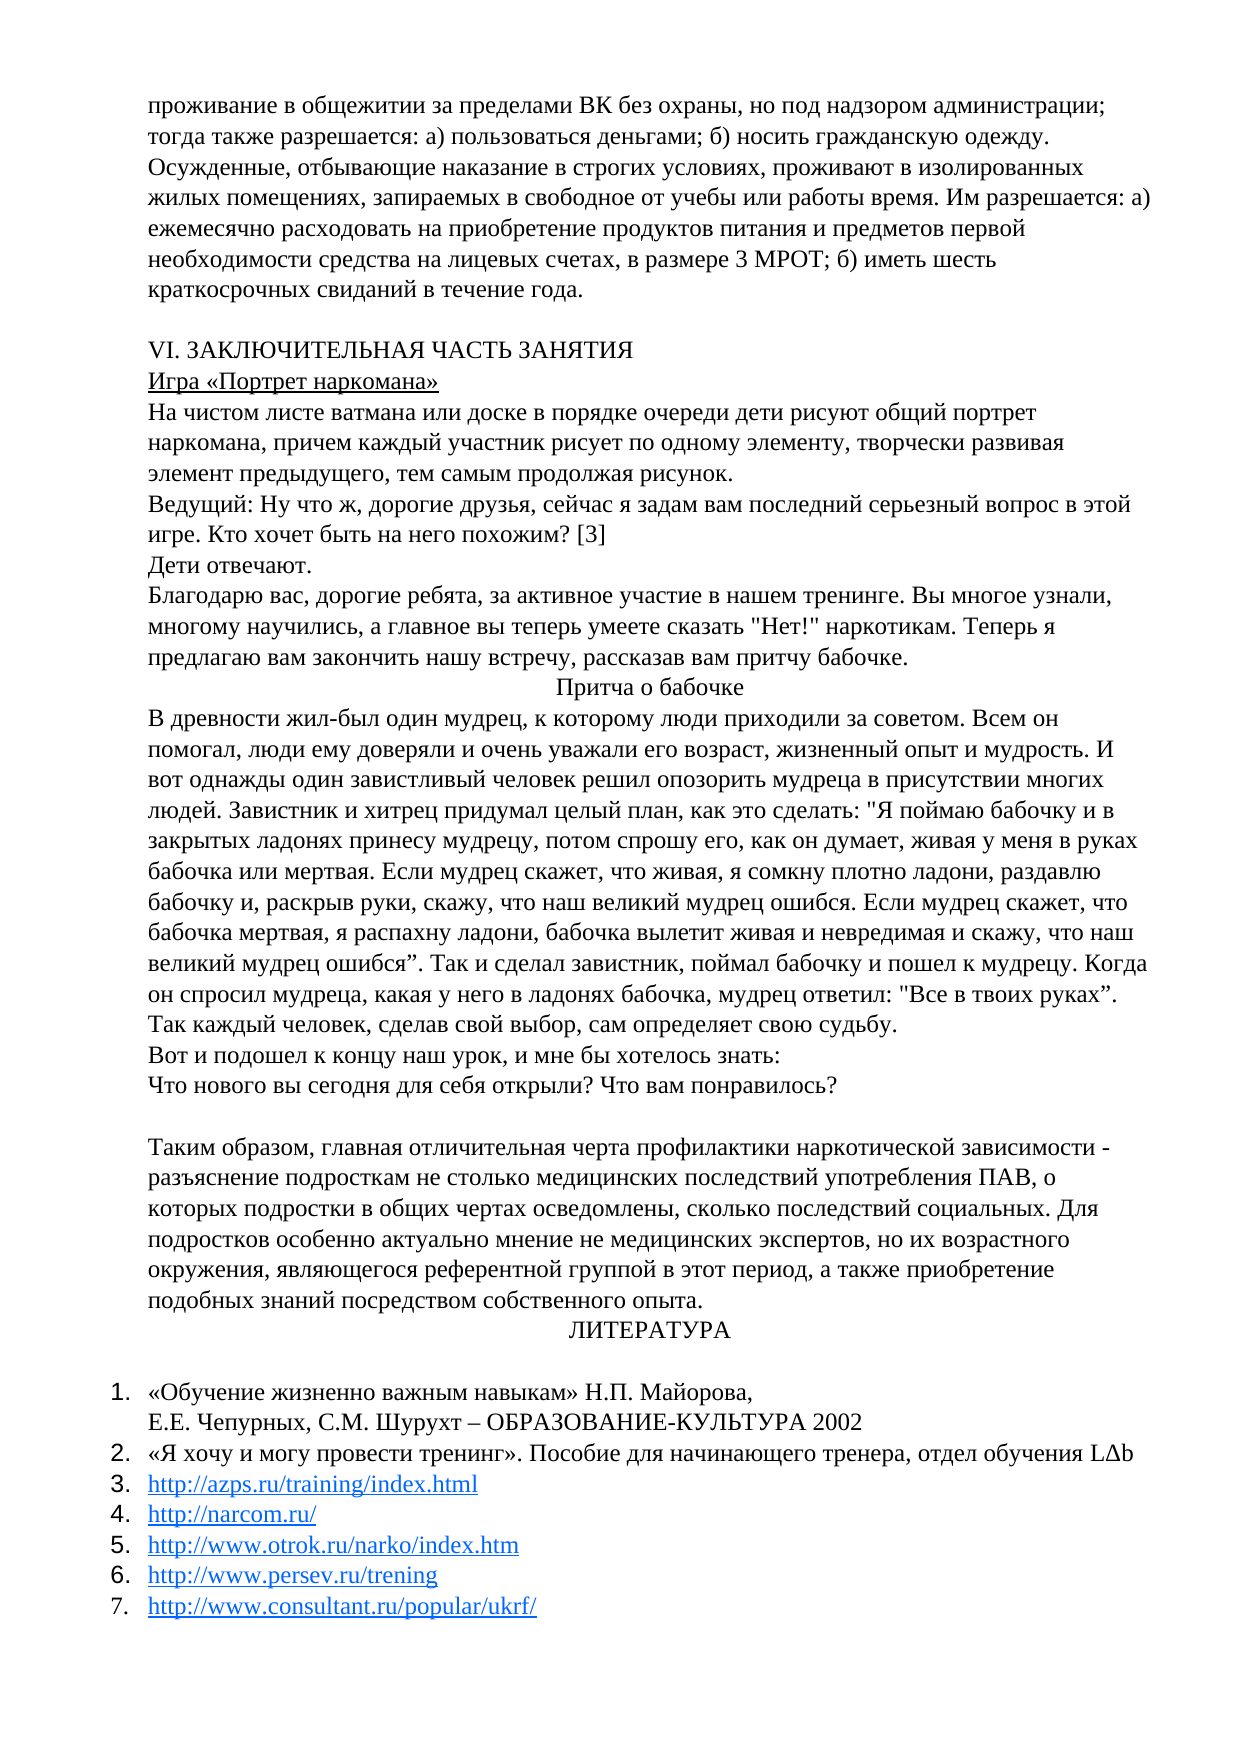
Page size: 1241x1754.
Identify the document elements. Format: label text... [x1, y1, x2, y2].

text Е.Е. Чепурных, С.М. Шурухт – ОБРАЗОВАНИЕ-КУЛЬТУРА 2002 [148, 1406, 1152, 1436]
text На чистом листе ватмана или доске в порядке очереди дети рисуют общий портрет наркомана, причем каждый участник рисует по одному элементу, творчески развивая элемент предыдущего, тем самым продолжая рисунок. [148, 395, 1152, 487]
text Игра «Портрет наркомана» [148, 364, 1152, 395]
list «Обучение жизненно важным навыкам» Н.П. Майорова, [110, 1375, 1152, 1406]
text Притча о бабочке [148, 671, 1152, 701]
list http://www.persev.ru/trening [110, 1559, 1152, 1589]
list http://www.consultant.ru/popular/ukrf/ [110, 1589, 1152, 1620]
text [148, 89, 1152, 303]
text ЛИТЕРАТУРА [148, 1314, 1152, 1344]
list http://narcom.ru/ [110, 1497, 1152, 1528]
list http://azps.ru/training/index.html [110, 1467, 1152, 1497]
text VI. ЗАКЛЮЧИТЕЛЬНАЯ ЧАСТЬ ЗАНЯТИЯ [148, 334, 1152, 364]
text Дети отвечают. [148, 548, 1152, 579]
text В древности жил-был один мудрец, к которому люди приходили за советом. Всем он помогал, люди ему доверяли и очень уважали его возраст, жизненный опыт и мудрость. И вот однажды один завистливый человек решил опозорить мудреца в присутствии многих людей. Завистник и хитрец придумал целый план, как это сделать: "Я поймаю бабочку и в закрытых ладонях принесу мудрецу, потом спрошу его, как он думает, живая у меня в руках бабочка или мертвая. Если мудрец скажет, что живая, я сомкну плотно ладони, раздавлю бабочку и, раскрыв руки, скажу, что наш великий мудрец ошибся. Если мудрец скажет, что бабочка мертвая, я распахну ладони, бабочка вылетит живая и невредимая и скажу, что наш великий мудрец ошибся”. Так и сделал завистник, поймал бабочку и пошел к мудрецу. Когда он спросил мудреца, какая у него в ладонях бабочка, мудрец ответил: "Все в твоих руках”. Так каждый человек, сделав свой выбор, сам определяет свою судьбу. [148, 701, 1152, 1038]
text Благодарю вас, дорогие ребята, за активное участие в нашем тренинге. Вы многое узнали, многому научились, а главное вы теперь умеете сказать "Нет!" наркотикам. Теперь я предлагаю вам закончить нашу встречу, рассказав вам притчу бабочке. [148, 579, 1152, 671]
text Ведущий: Ну что ж, дорогие друзья, сейчас я задам вам последний серьезный вопрос в этой игре. Кто хочет быть на него похожим? [3] [148, 487, 1152, 548]
list «Я хочу и могу провести тренинг». Пособие для начинающего тренера, отдел обучения LΔb [110, 1436, 1152, 1467]
text Таким образом, главная отличительная черта профилактики наркотической зависимости - разъяснение подросткам не столько медицинских последствий употребления ПАВ, о которых подростки в общих чертах осведомлены, сколько последствий социальных. Для подростков особенно актуально мнение не медицинских экспертов, но их возрастного окружения, являющегося референтной группой в этот период, а также приобретение подобных знаний посредством собственного опыта. [148, 1130, 1152, 1314]
text Вот и подошел к концу наш урок, и мне бы хотелось знать: Что нового вы сегодня для себя открыли? Что вам понравилось? [148, 1038, 1152, 1099]
list http://www.otrok.ru/narko/index.htm [110, 1528, 1152, 1559]
